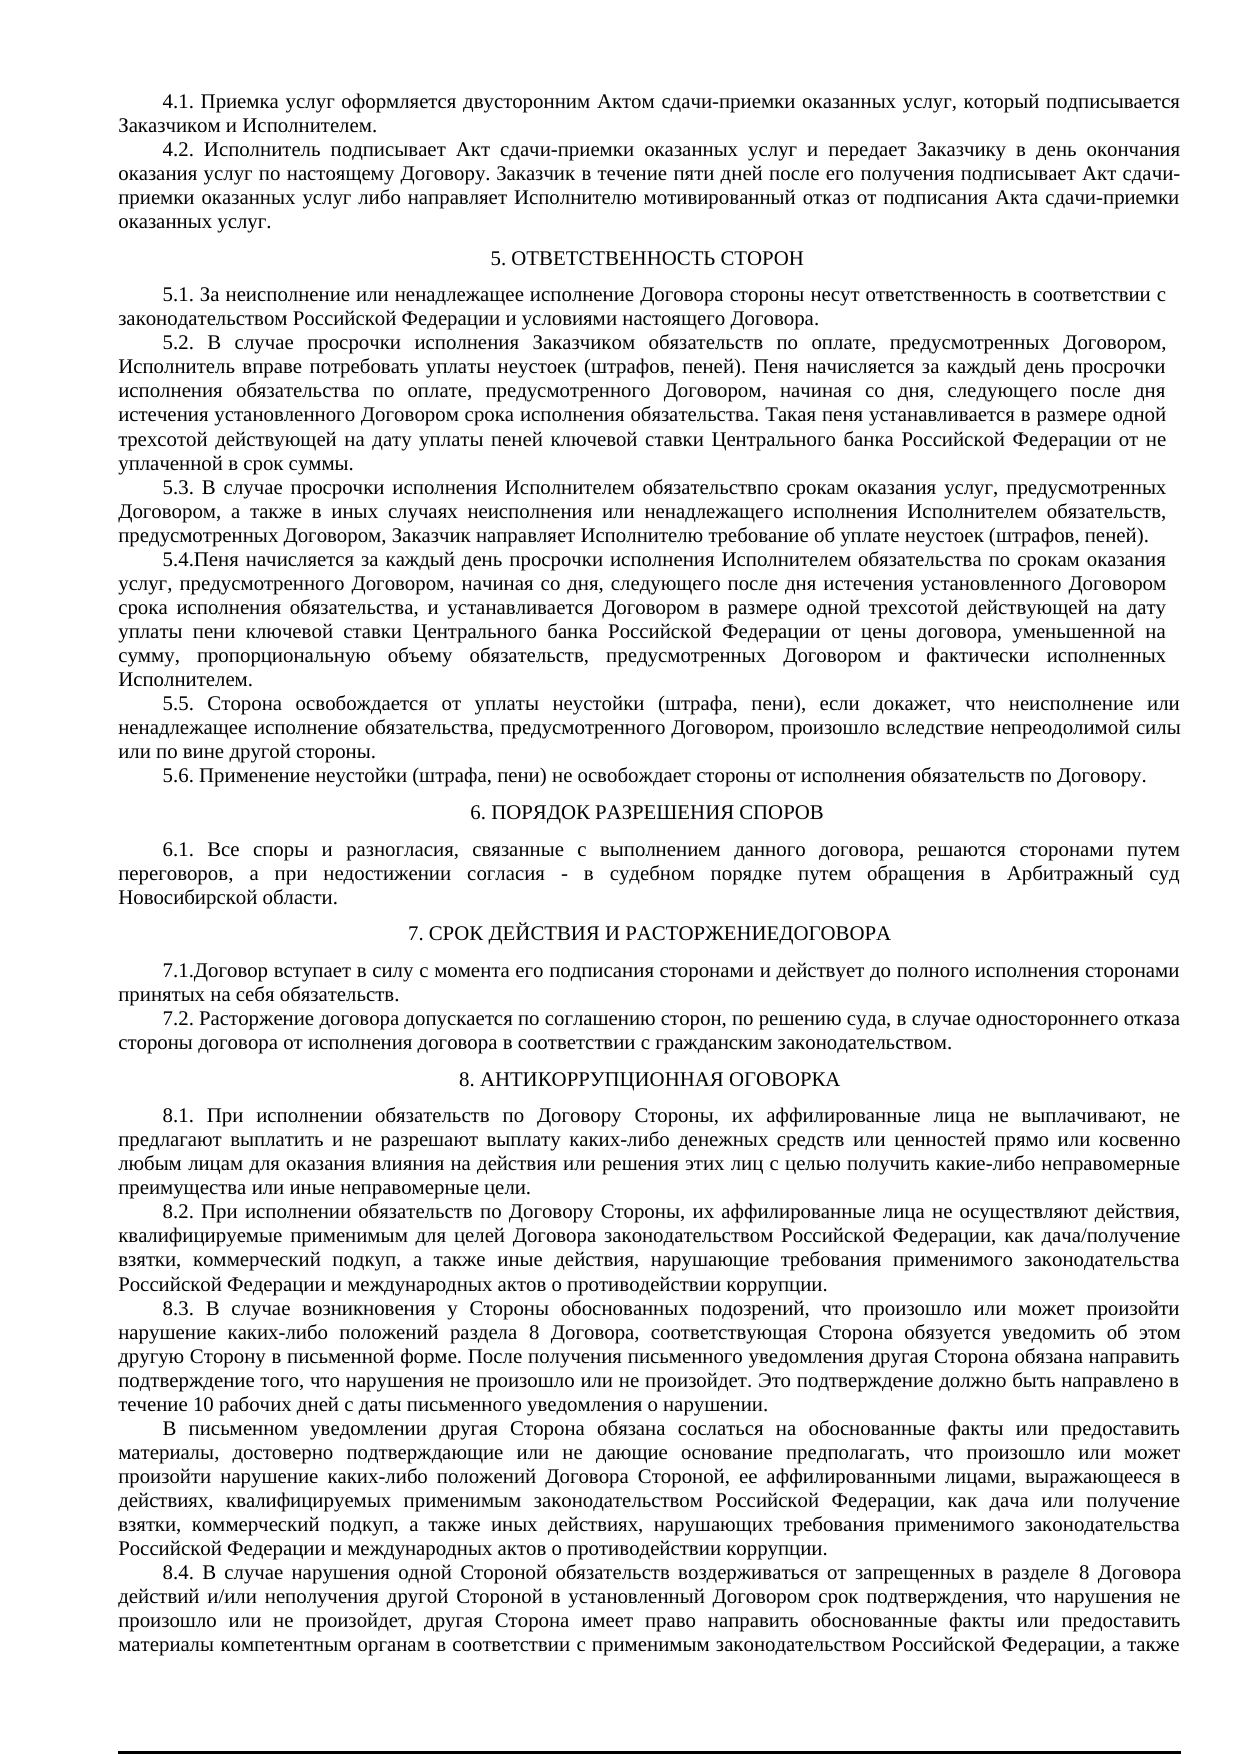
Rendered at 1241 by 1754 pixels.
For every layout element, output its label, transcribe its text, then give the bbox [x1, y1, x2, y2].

text 8.2. При исполнении обязательств по Договору Стороны, их аффилированные лица не осуществляют действия, квалифицируемые применимым для целей Договора законодательством Российской Федерации, как дача/получение взятки, коммерческий подкуп, а также иные действия, нарушающие требования применимого законодательства Российской Федерации и международных актов о противодействии коррупции. [118, 1199, 1181, 1296]
text 5.1. За неисполнение или ненадлежащее исполнение Договора стороны несут ответственность в соответствии с законодательством Российской Федерации и условиями настоящего Договора. [118, 282, 1167, 330]
text 8.3. В случае возникновения у Стороны обоснованных подозрений, что произошло или может произойти нарушение каких-либо положений раздела 8 Договора, соответствующая Сторона обязуется уведомить об этом другую Сторону в письменной форме. После получения письменного уведомления другая Сторона обязана направить подтверждение того, что нарушения не произошло или не произойдет. Это подтверждение должно быть направлено в течение 10 рабочих дней с даты письменного уведомления о нарушении. [118, 1296, 1181, 1416]
text 6.1. Все споры и разногласия, связанные с выполнением данного договора, решаются сторонами путем переговоров, а при недостижении согласия - в судебном порядке путем обращения в Арбитражный суд Новосибирской области. [118, 836, 1181, 909]
text В письменном уведомлении другая Сторона обязана сослаться на обоснованные факты или предоставить материалы, достоверно подтверждающие или не дающие основание предполагать, что произошло или может произойти нарушение каких-либо положений Договора Стороной, ее аффилированными лицами, выражающееся в действиях, квалифицируемых применимым законодательством Российской Федерации, как дача или получение взятки, коммерческий подкуп, а также иных действиях, нарушающих требования применимого законодательства Российской Федерации и международных актов о противодействии коррупции. [118, 1416, 1181, 1560]
text 5.6. Применение неустойки (штрафа, пени) не освобождает стороны от исполнения обязательств по Договору. [118, 763, 1181, 787]
text 5. ОТВЕТСТВЕННОСТЬ СТОРОН [118, 246, 1181, 269]
text 5.5. Сторона освобождается от уплаты неустойки (штрафа, пени), если докажет, что неисполнение или ненадлежащее исполнение обязательства, предусмотренного Договором, произошло вследствие непреодолимой силы или по вине другой стороны. [118, 691, 1181, 763]
text 5.2. В случае просрочки исполнения Заказчиком обязательств по оплате, предусмотренных Договором, Исполнитель вправе потребовать уплаты неустоек (штрафов, пеней). Пеня начисляется за каждый день просрочки исполнения обязательства по оплате, предусмотренного Договором, начиная со дня, следующего после дня истечения установленного Договором срока исполнения обязательства. Такая пеня устанавливается в размере одной трехсотой действующей на дату уплаты пеней ключевой ставки Центрального банка Российской Федерации от не уплаченной в срок суммы. [118, 330, 1167, 474]
text 6. ПОРЯДОК РАЗРЕШЕНИЯ СПОРОВ [118, 800, 1181, 824]
text 4.1. Приемка услуг оформляется двусторонним Актом сдачи-приемки оказанных услуг, который подписывается Заказчиком и Исполнителем. [118, 89, 1181, 137]
text 5.3. В случае просрочки исполнения Исполнителем обязательствпо срокам оказания услуг, предусмотренных Договором, а также в иных случаях неисполнения или ненадлежащего исполнения Исполнителем обязательств, предусмотренных Договором, Заказчик направляет Исполнителю требование об уплате неустоек (штрафов, пеней). [118, 474, 1167, 547]
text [118, 1560, 1181, 1656]
text 5.4.Пеня начисляется за каждый день просрочки исполнения Исполнителем обязательства по срокам оказания услуг, предусмотренного Договором, начиная со дня, следующего после дня истечения установленного Договором срока исполнения обязательства, и устанавливается Договором в размере одной трехсотой действующей на дату уплаты пени ключевой ставки Центрального банка Российской Федерации от цены договора, уменьшенной на сумму, пропорциональную объему обязательств, предусмотренных Договором и фактически исполненных Исполнителем. [118, 547, 1167, 691]
text 7. СРОК ДЕЙСТВИЯ И РАСТОРЖЕНИЕДОГОВОРА [118, 921, 1181, 945]
text 8. АНТИКОРРУПЦИОННАЯ ОГОВОРКА [118, 1066, 1181, 1091]
text 7.2. Расторжение договора допускается по соглашению сторон, по решению суда, в случае одностороннего отказа стороны договора от исполнения договора в соответствии с гражданским законодательством. [118, 1006, 1181, 1054]
text 7.1.Договор вступает в силу с момента его подписания сторонами и действует до полного исполнения сторонами принятых на себя обязательств. [118, 958, 1181, 1006]
text 8.1. При исполнении обязательств по Договору Стороны, их аффилированные лица не выплачивают, не предлагают выплатить и не разрешают выплату каких-либо денежных средств или ценностей прямо или косвенно любым лицам для оказания влияния на действия или решения этих лиц с целью получить какие-либо неправомерные преимущества или иные неправомерные цели. [118, 1103, 1181, 1199]
text 4.2. Исполнитель подписывает Акт сдачи-приемки оказанных услуг и передает Заказчику в день окончания оказания услуг по настоящему Договору. Заказчик в течение пяти дней после его получения подписывает Акт сдачи-приемки оказанных услуг либо направляет Исполнителю мотивированный отказ от подписания Акта сдачи-приемки оказанных услуг. [118, 137, 1181, 233]
